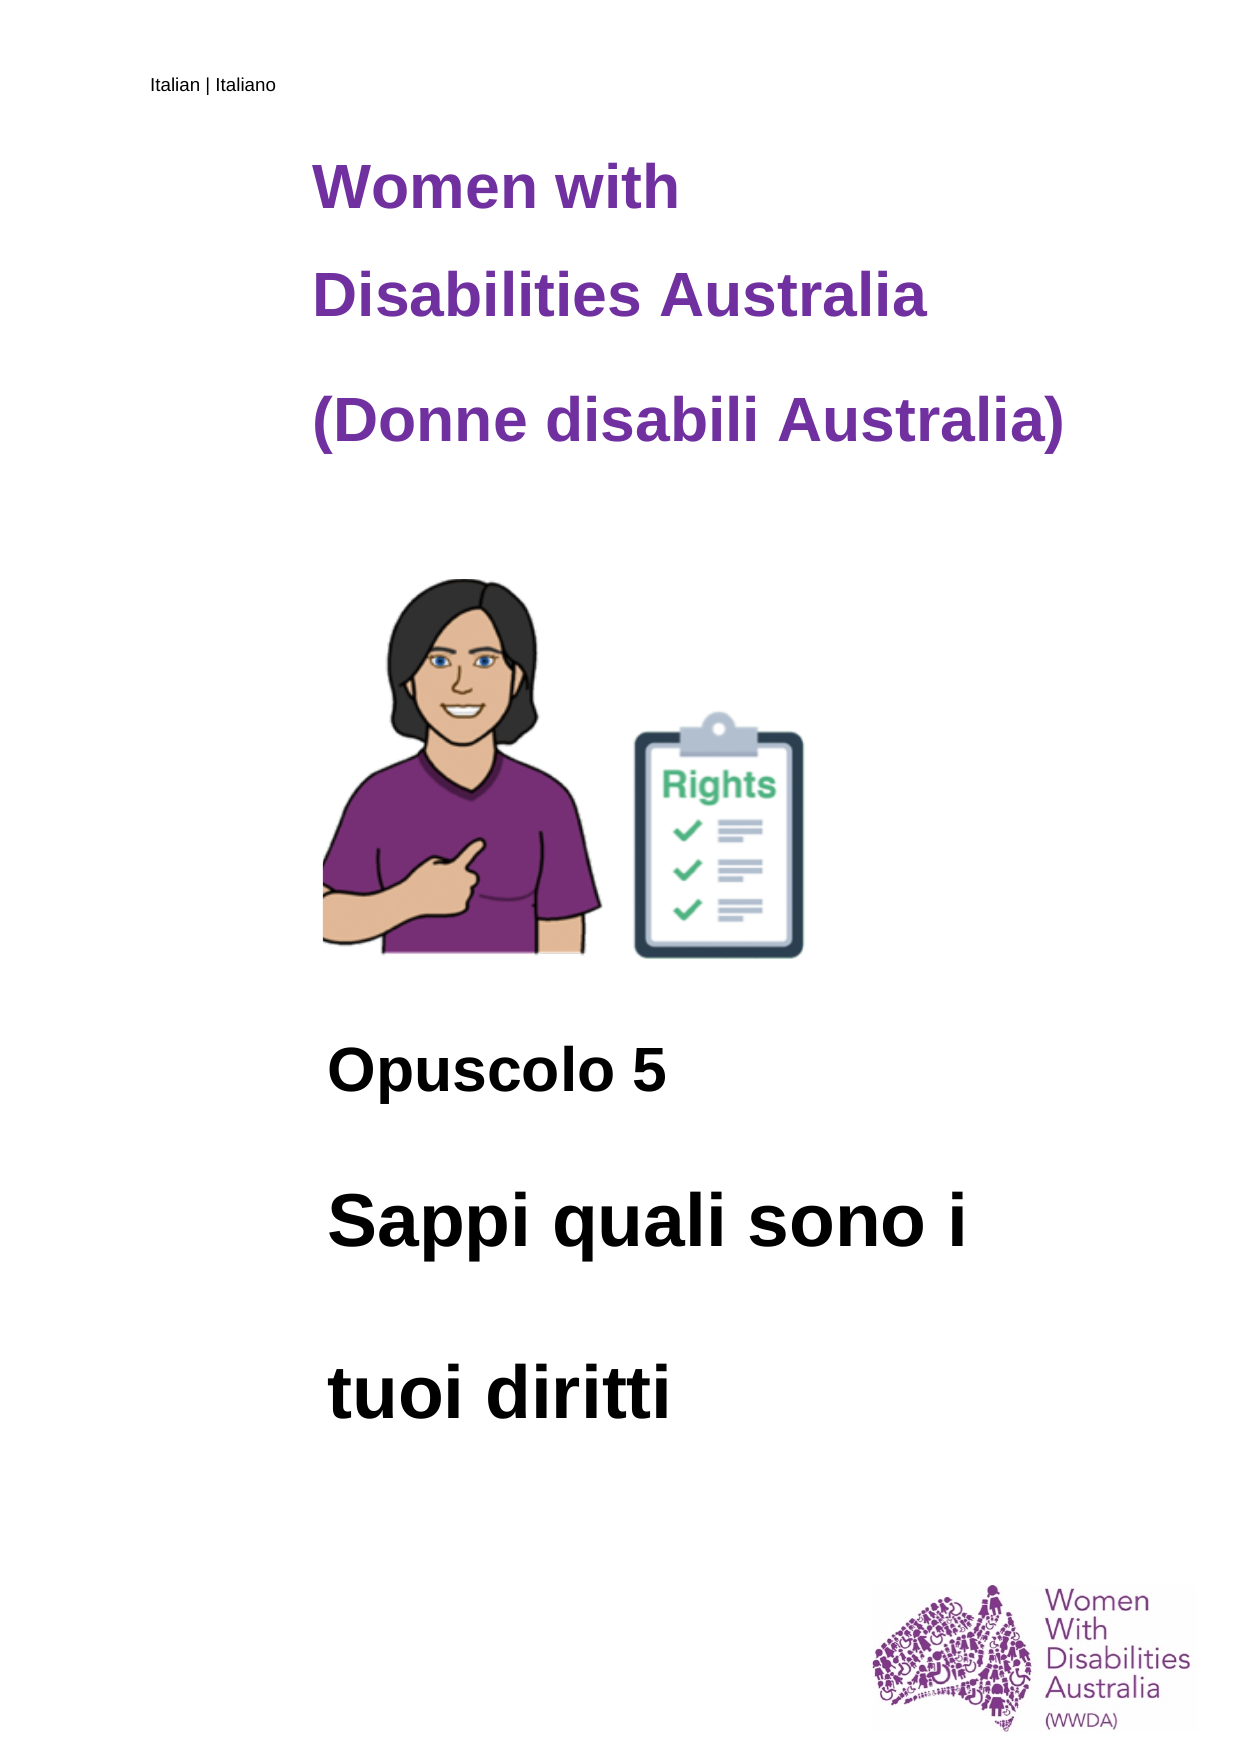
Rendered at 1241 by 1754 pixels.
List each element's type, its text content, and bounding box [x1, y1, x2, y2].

text Women with Disabilities Australia [312, 150, 1090, 330]
picture [872, 1585, 1198, 1732]
subtitle Opuscolo 5 [327, 1032, 1090, 1104]
text (Donne disabili Australia) [312, 382, 1090, 454]
subtitle Sappi quali sono i tuoi diritti [327, 1176, 1090, 1435]
picture [627, 695, 842, 980]
picture [322, 579, 617, 979]
